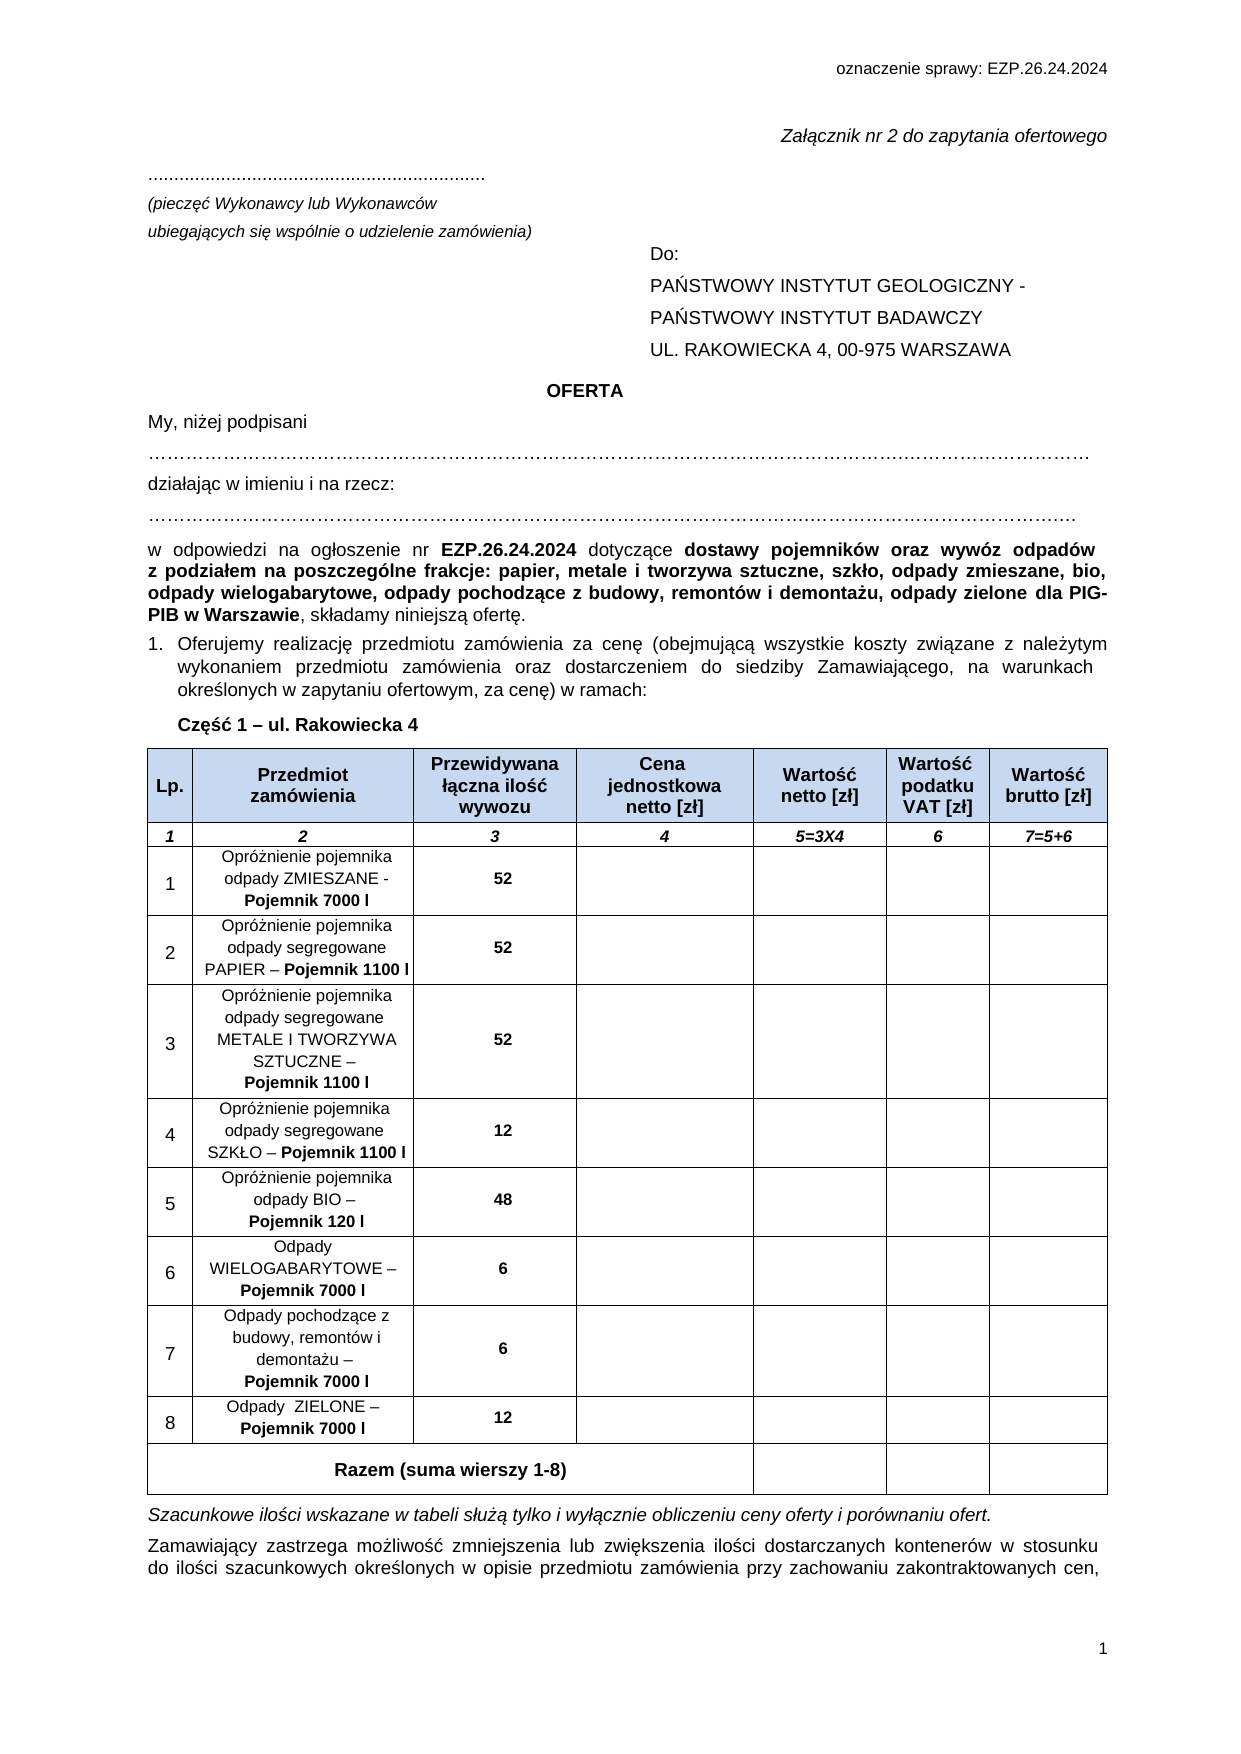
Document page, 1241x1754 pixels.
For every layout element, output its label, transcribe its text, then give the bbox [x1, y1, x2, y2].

table_cell 6 [887, 823, 989, 846]
table_cell [887, 985, 989, 1097]
text My, niżej podpisani [148, 411, 1068, 432]
table_cell [887, 1237, 989, 1305]
table_cell Opróżnienie pojemnika odpady segregowane METALE I TWORZYWA SZTUCZNE – Pojemnik 1100 l [193, 985, 413, 1097]
table_cell [754, 1444, 886, 1494]
table_cell [754, 1099, 886, 1167]
table_cell [990, 985, 1107, 1097]
table_cell 6 [414, 1306, 576, 1396]
table_cell 7=5+6 [990, 823, 1107, 846]
table_cell [754, 1397, 886, 1443]
table_cell [887, 1306, 989, 1396]
table_cell [990, 1397, 1107, 1443]
table_cell [990, 847, 1107, 915]
text ................................................................. [148, 163, 1107, 184]
table_cell 7 [148, 1306, 192, 1396]
table_cell 52 [414, 916, 576, 984]
table_cell 5 [148, 1168, 192, 1236]
table_cell 2 [193, 823, 413, 846]
table_cell 1 [148, 847, 192, 915]
table_cell [577, 847, 753, 915]
text Do: [650, 242, 1107, 264]
table_cell 4 [148, 1099, 192, 1167]
table_cell [887, 1444, 989, 1494]
text (pieczęć Wykonawcy lub Wykonawców [148, 194, 1107, 213]
table_cell Odpady WIELOGABARYTOWE – Pojemnik 7000 l [193, 1237, 413, 1305]
table_cell [577, 985, 753, 1097]
table_cell [754, 1306, 886, 1396]
table_cell [990, 1306, 1107, 1396]
table_cell [887, 1168, 989, 1236]
table_cell [990, 1099, 1107, 1167]
text Załącznik nr 2 do zapytania ofertowego [133, 124, 1107, 146]
table_header Cena jednostkowa netto [zł] [577, 749, 753, 822]
table_cell [754, 985, 886, 1097]
text PAŃSTWOWY INSTYTUT GEOLOGICZNY - PAŃSTWOWY INSTYTUT BADAWCZY [650, 274, 1107, 328]
table_cell 8 [148, 1397, 192, 1443]
table_cell 52 [414, 847, 576, 915]
table_header Przewidywana łączna ilość wywozu [414, 749, 576, 822]
table_cell Odpady ZIELONE – Pojemnik 7000 l [193, 1397, 413, 1443]
text UL. RAKOWIECKA 4, 00-975 WARSZAWA [650, 339, 1107, 361]
text OFERTA [148, 380, 1107, 401]
table_cell 4 [577, 823, 753, 846]
table_header Wartość podatku VAT [zł] [887, 749, 989, 822]
table_cell [577, 1397, 753, 1443]
table_cell 3 [148, 985, 192, 1097]
table_cell [990, 916, 1107, 984]
table_cell [754, 916, 886, 984]
list Oferujemy realizację przedmiotu zamówienia za cenę (obejmującą wszystkie koszty związane z należytym wykonaniem przedmiotu zamówienia oraz dostarczeniem do siedziby Zamawiającego, na warunkach określonych w zapytaniu ofertowym, za cenę) w ramach: [148, 633, 1107, 700]
table_cell [887, 847, 989, 915]
table_cell 1 [148, 823, 192, 846]
table_cell [577, 916, 753, 984]
table_cell [990, 1444, 1107, 1494]
table_cell [577, 1168, 753, 1236]
table_cell Razem (suma wierszy 1-8) [148, 1444, 753, 1494]
table_cell [577, 1237, 753, 1305]
table_cell [887, 1099, 989, 1167]
table_cell Opróżnienie pojemnika odpady BIO – Pojemnik 120 l [193, 1168, 413, 1236]
table_cell Odpady pochodzące z budowy, remontów i demontażu – Pojemnik 7000 l [193, 1306, 413, 1396]
table_header Przedmiot zamówienia [193, 749, 413, 822]
text w odpowiedzi na ogłoszenie nr EZP.26.24.2024 dotyczące dostawy pojemników oraz wywóz odpadów z podziałem na poszczególne frakcje: papier, metale i tworzywa sztuczne, szkło, odpady zmieszane, bio, odpady wielogabarytowe, odpady pochodzące z budowy, remontów i demontażu, odpady zielone dla PIG-PIB w Warszawie, składamy niniejszą ofertę. [148, 539, 1107, 625]
table_cell 48 [414, 1168, 576, 1236]
table_header Wartość netto [zł] [754, 749, 886, 822]
table_header Lp. [148, 749, 192, 822]
table_cell Opróżnienie pojemnika odpady segregowane SZKŁO – Pojemnik 1100 l [193, 1099, 413, 1167]
table_cell Opróżnienie pojemnika odpady segregowane PAPIER – Pojemnik 1100 l [193, 916, 413, 984]
table_cell Opróżnienie pojemnika odpady ZMIESZANE - Pojemnik 7000 l [193, 847, 413, 915]
table_cell 12 [414, 1397, 576, 1443]
table_cell [887, 916, 989, 984]
text …………………………………………………………………………………………….………………………………….… [148, 503, 1108, 525]
table_cell [990, 1237, 1107, 1305]
table_cell [577, 1306, 753, 1396]
text ………………………………………………………………………………………………………….………………………… [148, 442, 1108, 463]
table_header Wartość brutto [zł] [990, 749, 1107, 822]
table_cell [754, 1168, 886, 1236]
table_cell 52 [414, 985, 576, 1097]
table_cell [754, 847, 886, 915]
text Szacunkowe ilości wskazane w tabeli służą tylko i wyłącznie obliczeniu ceny oferty i porównaniu ofert. [148, 1503, 1107, 1525]
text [148, 1534, 1107, 1579]
table_cell [577, 1099, 753, 1167]
table_cell 6 [414, 1237, 576, 1305]
table_cell [887, 1397, 989, 1443]
text działając w imieniu i na rzecz: [148, 473, 1068, 494]
table_cell 6 [148, 1237, 192, 1305]
table_cell 3 [414, 823, 576, 846]
table_cell [754, 1237, 886, 1305]
text ubiegających się wspólnie o udzielenie zamówienia) [148, 222, 1107, 241]
table_cell 2 [148, 916, 192, 984]
table_cell 5=3X4 [754, 823, 886, 846]
table_cell 12 [414, 1099, 576, 1167]
table_cell [990, 1168, 1107, 1236]
text Część 1 – ul. Rakowiecka 4 [177, 713, 1107, 735]
